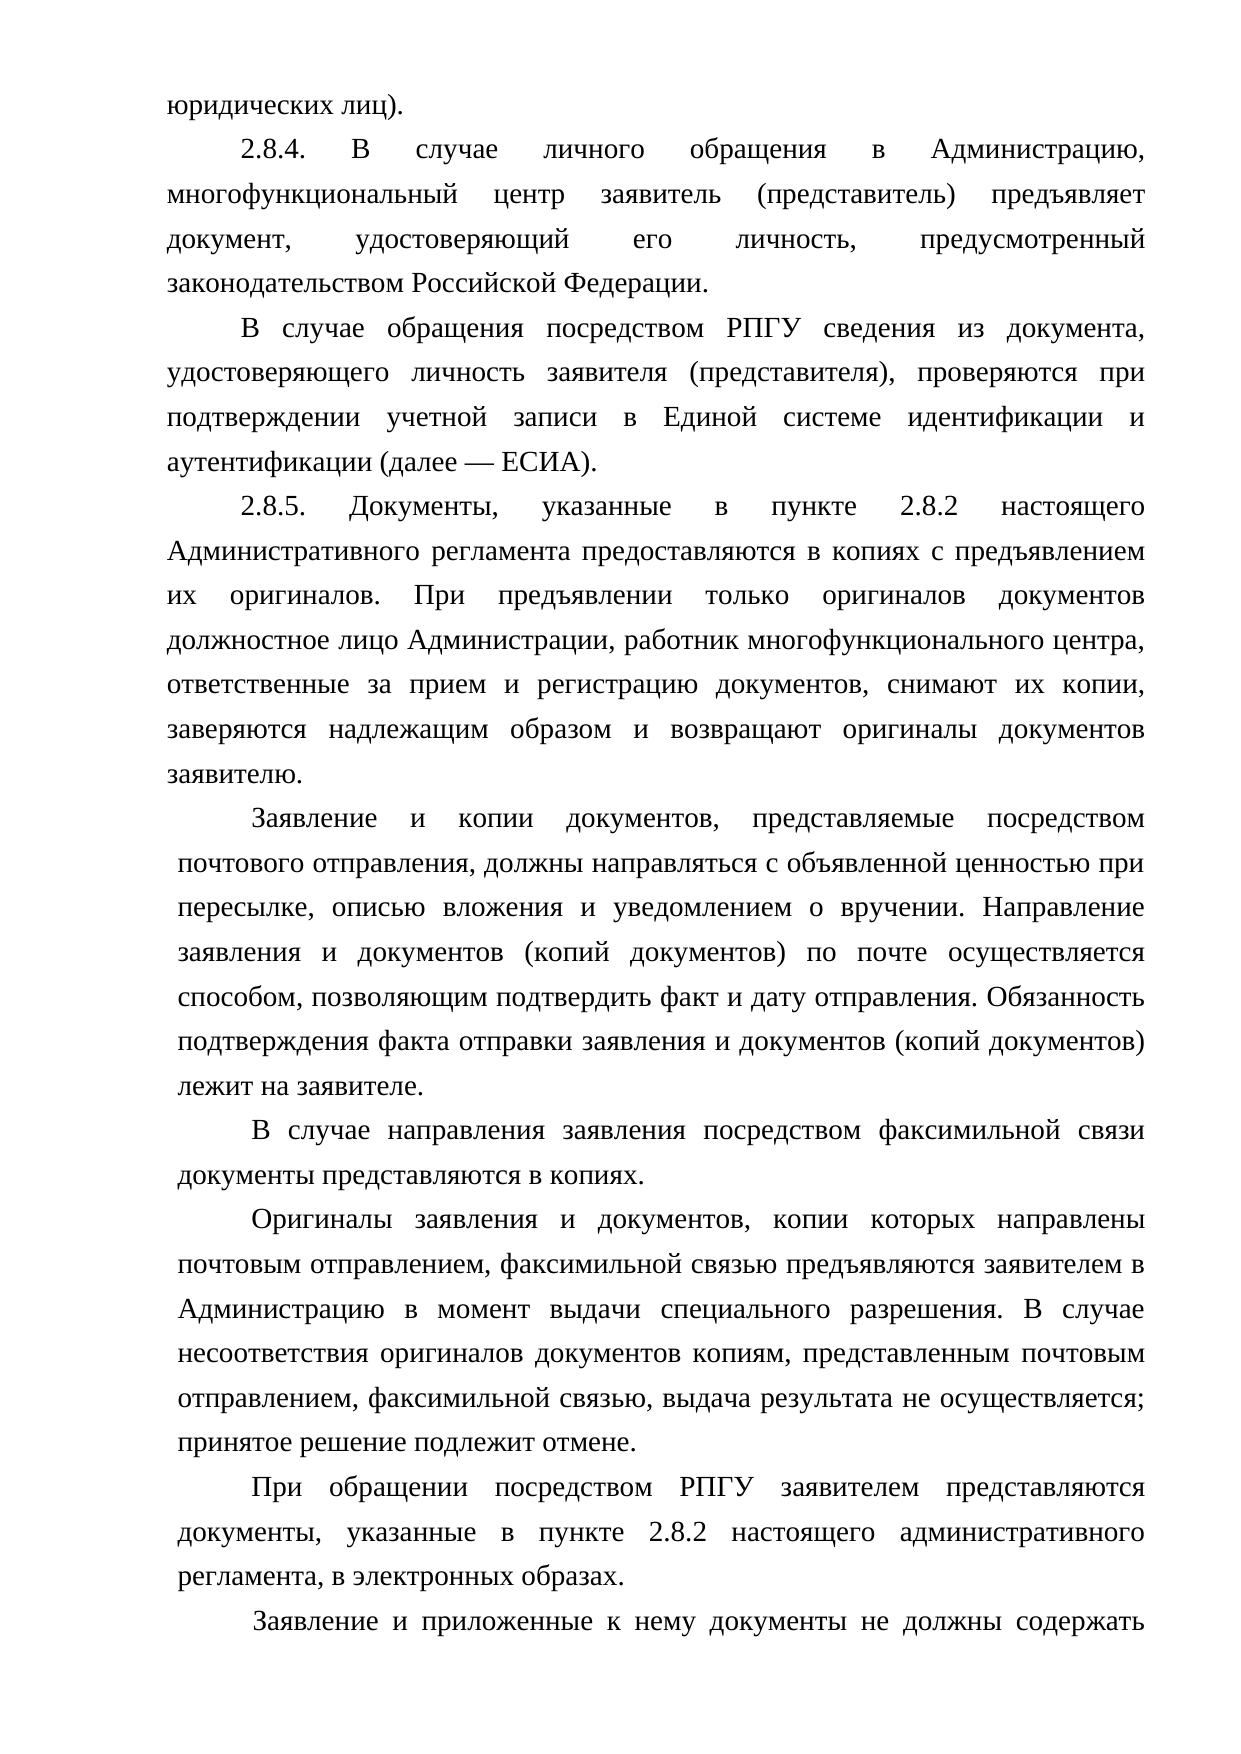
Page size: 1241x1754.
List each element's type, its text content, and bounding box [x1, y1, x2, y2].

text Заявление и копии документов, представляемые посредством почтового отправления, должны направляться с объявленной ценностью при пересылке, описью вложения и уведомлением о вручении. Направление заявления и документов (копий документов) по почте осуществляется способом, позволяющим подтвердить факт и дату отправления. Обязанность подтверждения факта отправки заявления и документов (копий документов) лежит на заявителе. [177, 800, 1146, 1101]
text 2.8.4. В случае личного обращения в Администрацию, многофункциональный центр заявитель (представитель) предъявляет документ, удостоверяющий его личность, предусмотренный законодательством Российской Федерации. [167, 132, 1146, 299]
text В случае направления заявления посредством факсимильной связи документы представляются в копиях. [177, 1112, 1146, 1191]
text Оригиналы заявления и документов, копии которых направлены почтовым отправлением, факсимильной связью предъявляются заявителем в Администрацию в момент выдачи специального разрешения. В случае несоответствия оригиналов документов копиям, представленным почтовым отправлением, факсимильной связью, выдача результата не осуществляется; принятое решение подлежит отмене. [177, 1202, 1146, 1458]
text В случае обращения посредством РПГУ сведения из документа, удостоверяющего личность заявителя (представителя), проверяются при подтверждении учетной записи в Единой системе идентификации и аутентификации (далее — ЕСИА). [167, 310, 1146, 477]
text 2.8.5. Документы, указанные в пункте 2.8.2 настоящего Административного регламента предоставляются в копиях с предъявлением их оригиналов. При предъявлении только оригиналов документов должностное лицо Администрации, работник многофункционального центра, ответственные за прием и регистрацию документов, снимают их копии, заверяются надлежащим образом и возвращают оригиналы документов заявителю. [167, 488, 1146, 789]
text При обращении посредством РПГУ заявителем представляются документы, указанные в пункте 2.8.2 настоящего административного регламента, в электронных образах. [177, 1469, 1146, 1592]
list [167, 87, 1142, 120]
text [177, 1603, 1146, 1636]
